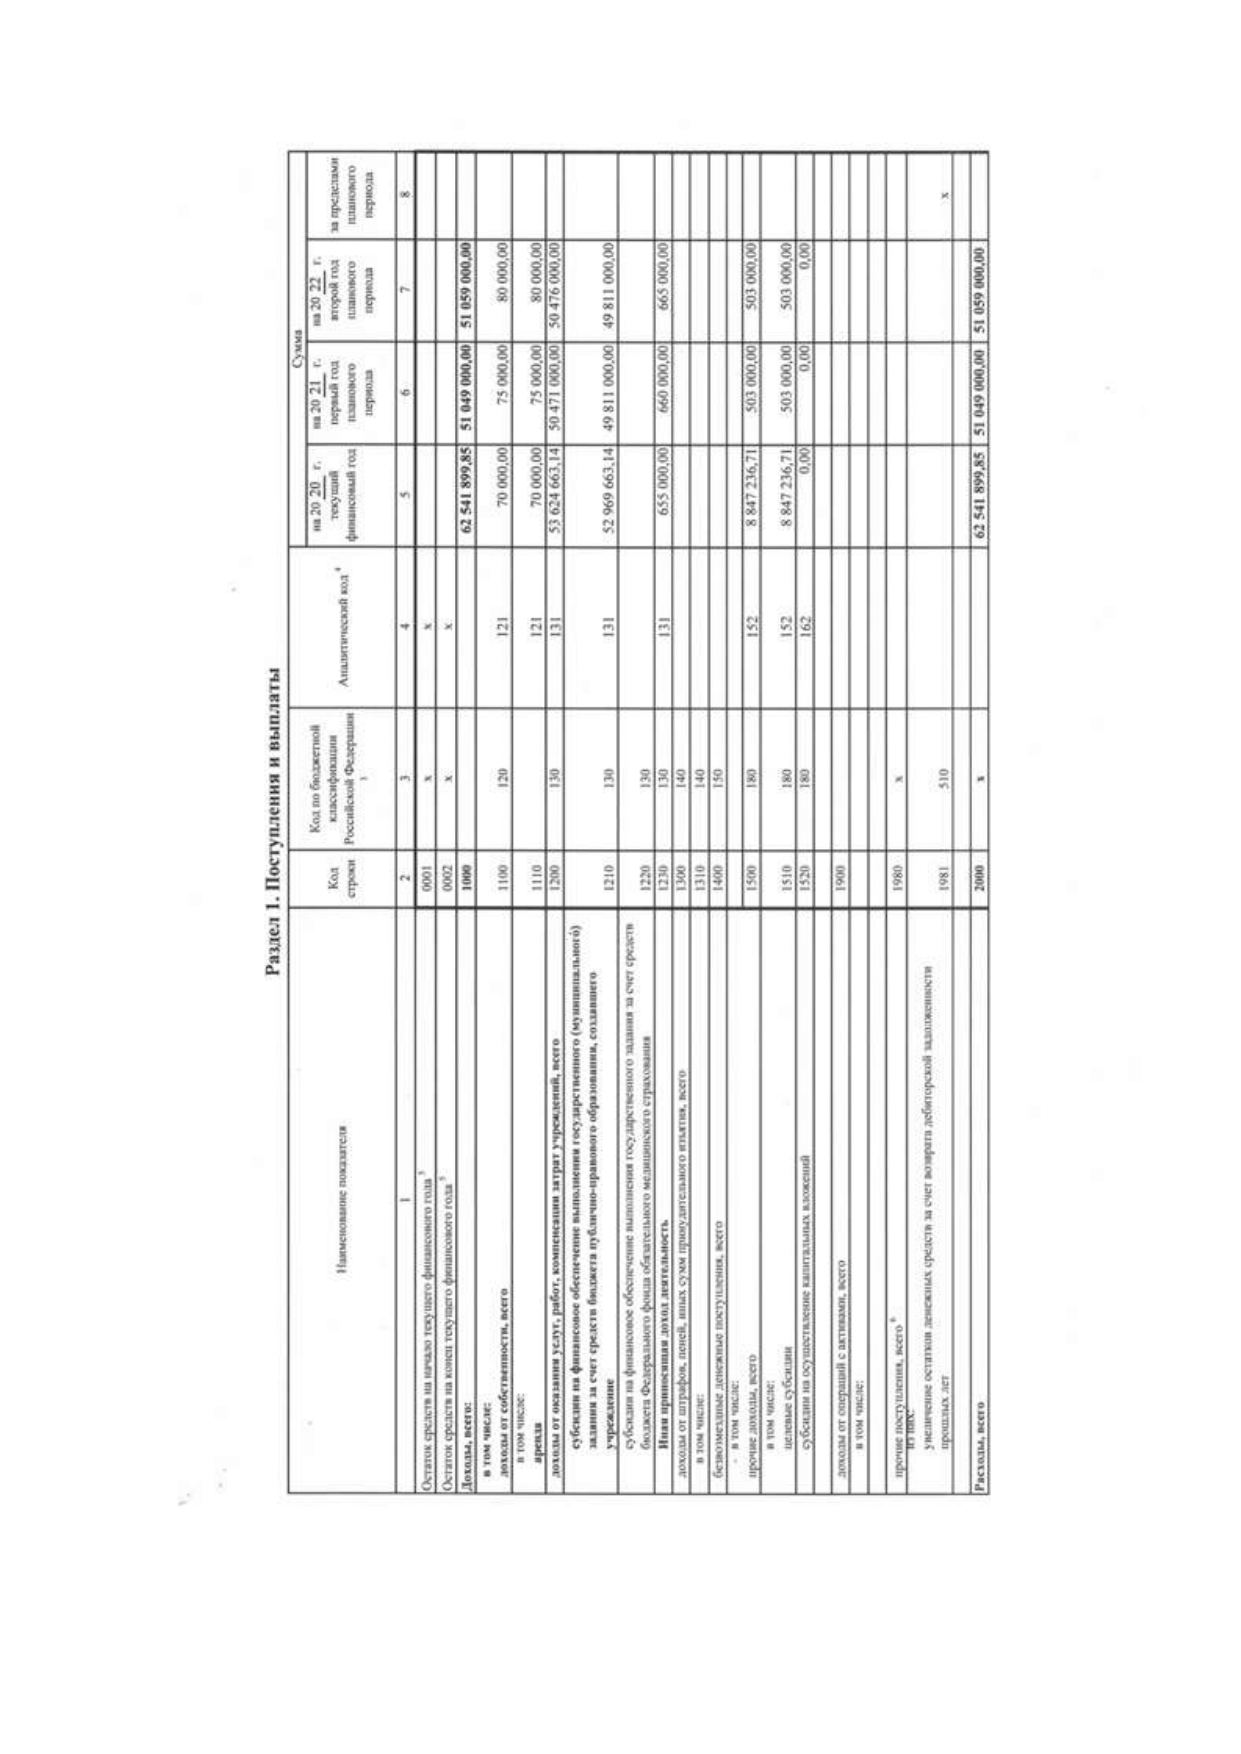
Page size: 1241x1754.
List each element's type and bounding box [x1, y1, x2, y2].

picture [177, 118, 1152, 1508]
